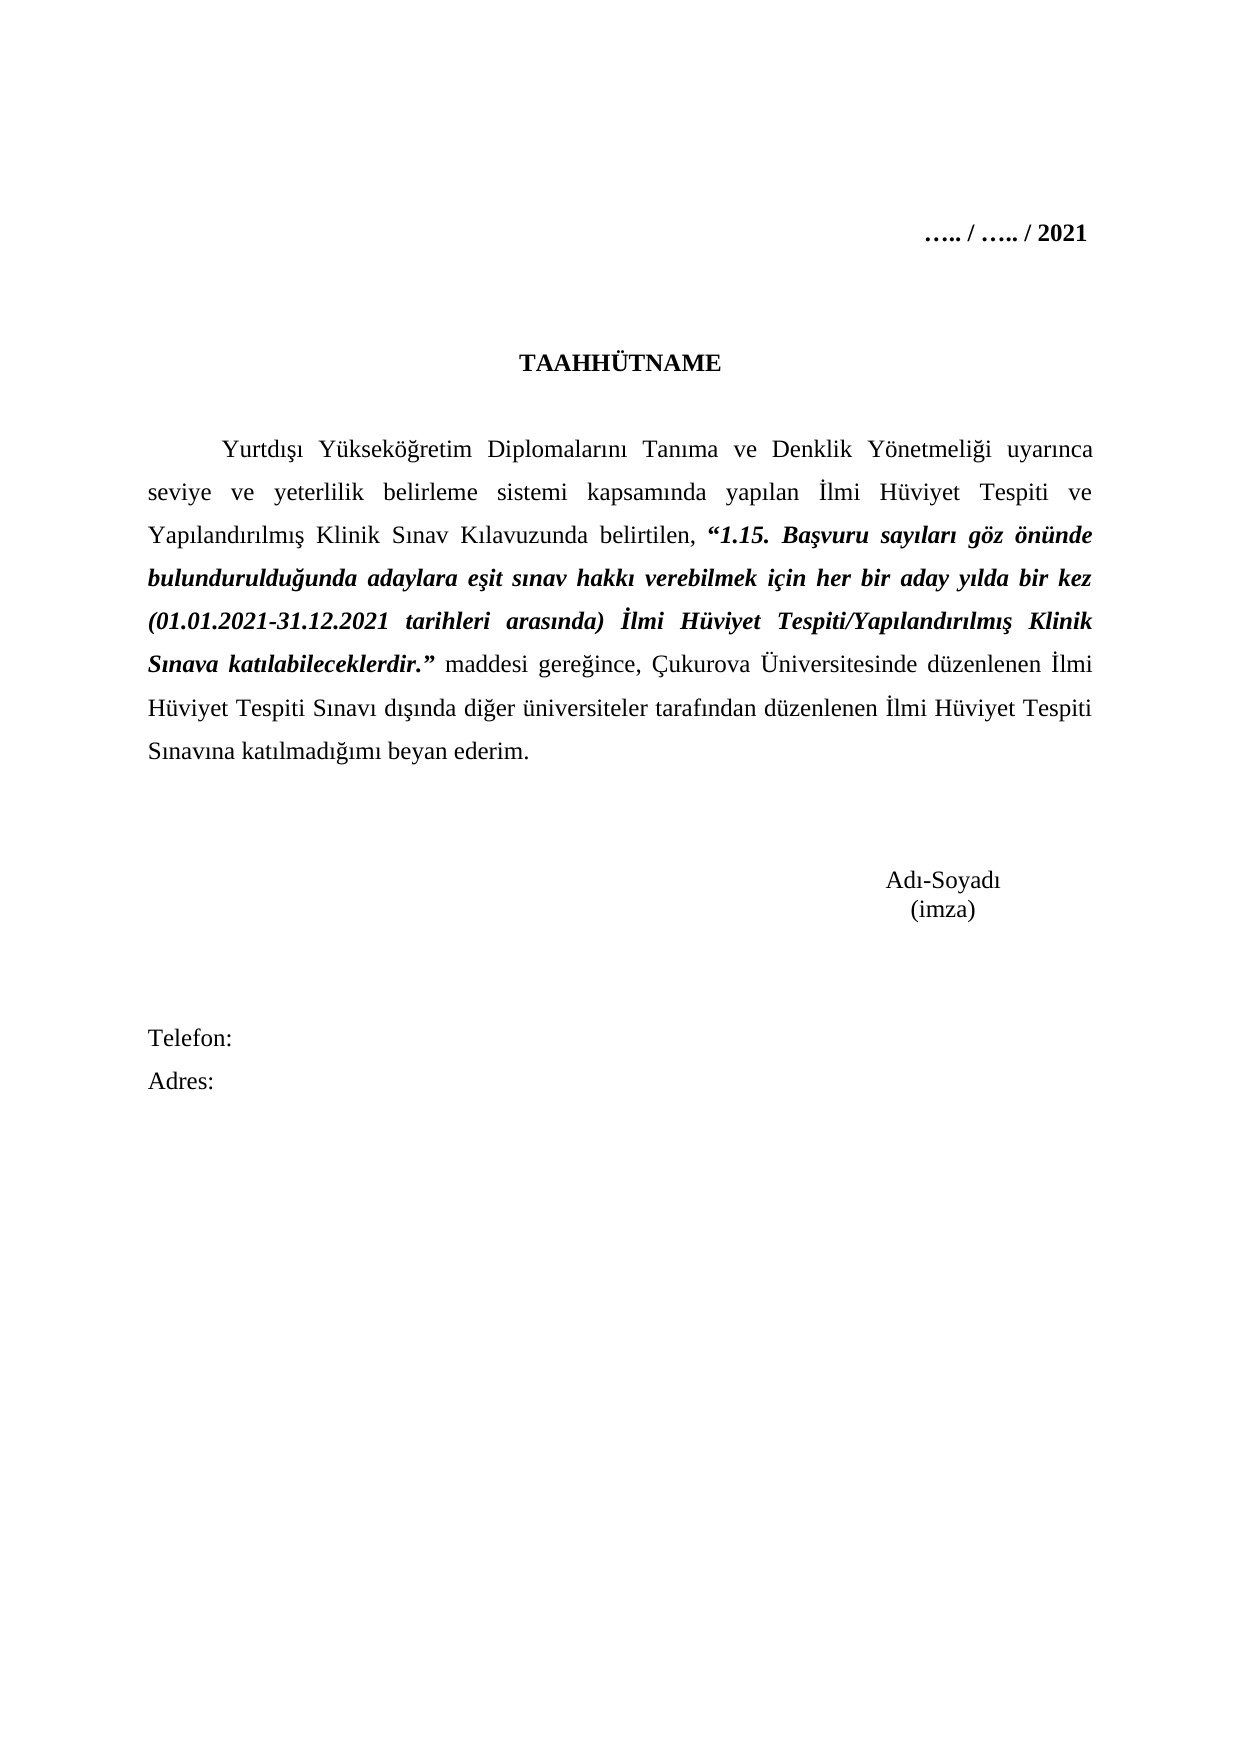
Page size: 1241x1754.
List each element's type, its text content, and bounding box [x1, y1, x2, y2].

text Adı-Soyadı (imza) [885, 865, 1002, 923]
text Yurtdışı Yükseköğretim Diplomalarını Tanıma ve Denklik Yönetmeliği uyarınca seviye ve yeterlilik belirleme sistemi kapsamında yapılan İlmi Hüviyet Tespiti ve Yapılandırılmış Klinik Sınav Kılavuzunda belirtilen, “1.15. Başvuru sayıları göz önünde bulundurulduğunda adaylara eşit sınav hakkı verebilmek için her bir aday yılda bir kez (01.01.2021-31.12.2021 tarihleri arasında) İlmi Hüviyet Tespiti/Yapılandırılmış Klinik Sınava katılabileceklerdir.” maddesi gereğince, Çukurova Üniversitesinde düzenlenen İlmi Hüviyet Tespiti Sınavı dışında diğer üniversiteler tarafından düzenlenen İlmi Hüviyet Tespiti Sınavına katılmadığımı beyan ederim. [148, 434, 1093, 764]
text Telefon: Adres: [148, 1023, 234, 1095]
text TAAHHÜTNAME [519, 348, 1105, 377]
subtitle ….. / ….. / 2021 [135, 218, 1087, 247]
